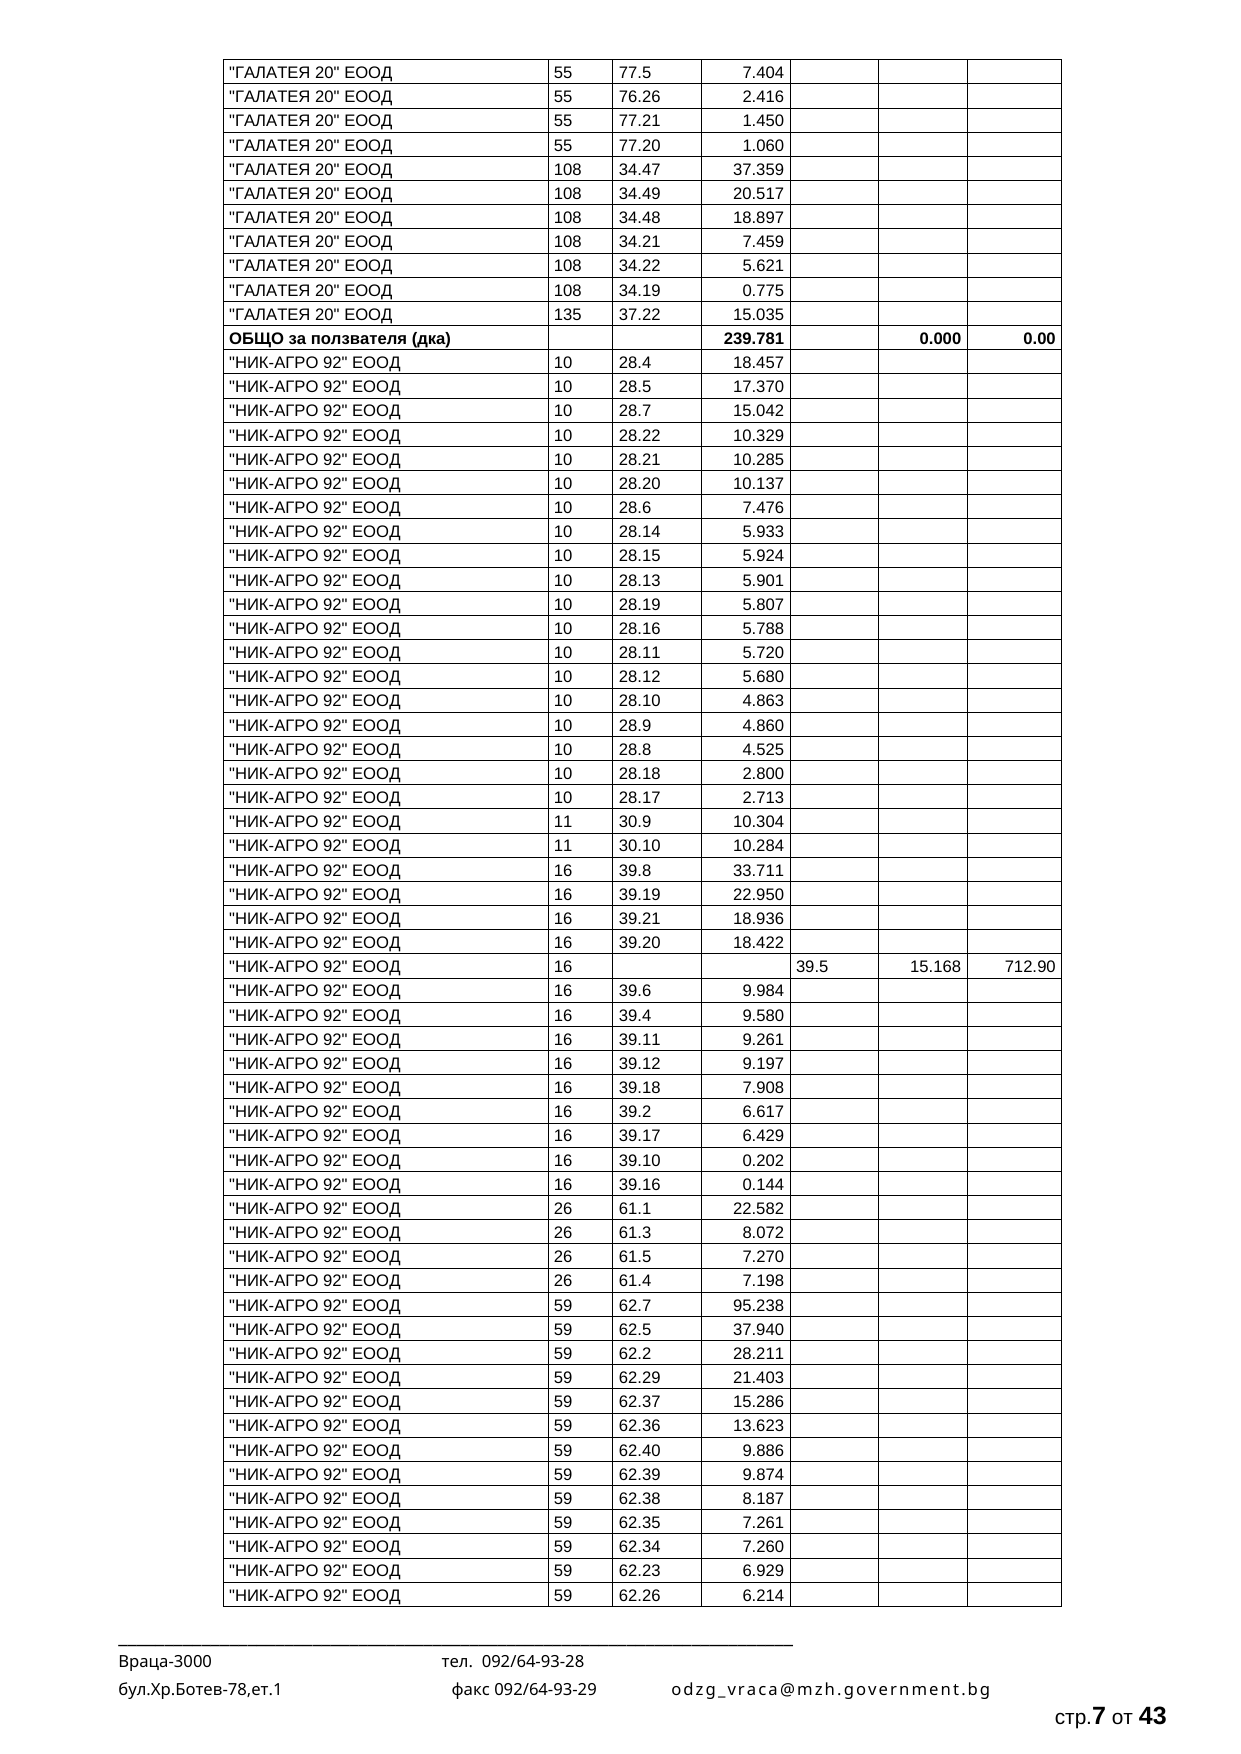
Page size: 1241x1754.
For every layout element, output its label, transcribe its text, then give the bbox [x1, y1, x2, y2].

table_cell 2.416 [702, 84, 790, 107]
table_cell 34.49 [613, 181, 701, 204]
table_cell [791, 689, 878, 712]
table_cell [791, 737, 878, 760]
table_cell [968, 1124, 1061, 1147]
table_cell 10.284 [702, 834, 790, 857]
table_cell "НИК-АГРО 92" ЕООД [224, 1148, 548, 1171]
table_cell "НИК-АГРО 92" ЕООД [224, 930, 548, 953]
table_cell [791, 1534, 878, 1557]
table_cell 712.90 [968, 954, 1061, 977]
table_cell "НИК-АГРО 92" ЕООД [224, 1341, 548, 1364]
table_cell 10 [549, 568, 612, 591]
table_cell 39.10 [613, 1148, 701, 1171]
table_cell [791, 979, 878, 1002]
table_cell 5.807 [702, 592, 790, 615]
table_cell [791, 302, 878, 325]
table_cell [968, 930, 1061, 953]
table_cell [791, 1341, 878, 1364]
table_cell [968, 1244, 1061, 1267]
table_cell 62.36 [613, 1414, 701, 1437]
table_cell [791, 640, 878, 663]
table_cell [879, 930, 967, 953]
table_cell 28.5 [613, 374, 701, 397]
table_cell "ГАЛАТЕЯ 20" ЕООД [224, 229, 548, 252]
table_cell "НИК-АГРО 92" ЕООД [224, 1099, 548, 1122]
table_cell [791, 205, 878, 228]
table_cell 30.9 [613, 809, 701, 832]
table_cell "НИК-АГРО 92" ЕООД [224, 713, 548, 736]
table_cell 55 [549, 84, 612, 107]
table_cell 15.042 [702, 399, 790, 422]
table_cell [791, 447, 878, 470]
table_cell [879, 1559, 967, 1582]
table_cell 39.5 [791, 954, 878, 977]
table_cell "НИК-АГРО 92" ЕООД [224, 1462, 548, 1485]
table_cell [791, 1414, 878, 1437]
table_cell [791, 616, 878, 639]
table_cell 39.4 [613, 1003, 701, 1026]
table_cell 10 [549, 592, 612, 615]
table_cell [791, 157, 878, 180]
table_cell [968, 906, 1061, 929]
table_cell 7.260 [702, 1534, 790, 1557]
table_cell [968, 1099, 1061, 1122]
table_cell [879, 60, 967, 83]
table_cell "НИК-АГРО 92" ЕООД [224, 1220, 548, 1243]
table_cell "НИК-АГРО 92" ЕООД [224, 1486, 548, 1509]
table_cell [968, 1027, 1061, 1050]
table_cell [791, 1462, 878, 1485]
table_cell [879, 1534, 967, 1557]
table_cell 9.197 [702, 1051, 790, 1074]
table_cell 0.000 [879, 326, 967, 349]
table_cell [968, 60, 1061, 83]
table_cell 2.713 [702, 785, 790, 808]
table_cell [791, 519, 878, 542]
table_cell [791, 109, 878, 132]
table_cell 6.214 [702, 1583, 790, 1606]
table_cell [791, 1389, 878, 1412]
table_cell 18.457 [702, 350, 790, 373]
table_cell [968, 592, 1061, 615]
table_cell [968, 471, 1061, 494]
table_cell [791, 1438, 878, 1461]
table_cell [968, 229, 1061, 252]
table_cell [613, 954, 701, 977]
table_cell [879, 1389, 967, 1412]
table_cell [791, 930, 878, 953]
table_cell [791, 326, 878, 349]
table_cell [791, 1244, 878, 1267]
table_cell 28.17 [613, 785, 701, 808]
table_cell 6.429 [702, 1124, 790, 1147]
table_cell 0.144 [702, 1172, 790, 1195]
table_cell 7.476 [702, 495, 790, 518]
table_cell [879, 1172, 967, 1195]
table_cell "НИК-АГРО 92" ЕООД [224, 1124, 548, 1147]
table_cell 16 [549, 1051, 612, 1074]
table_cell [791, 1583, 878, 1606]
table_cell 7.404 [702, 60, 790, 83]
table_cell 39.11 [613, 1027, 701, 1050]
table_cell [968, 616, 1061, 639]
table_cell [968, 495, 1061, 518]
table_cell "НИК-АГРО 92" ЕООД [224, 471, 548, 494]
table_cell [879, 133, 967, 156]
table_cell 16 [549, 979, 612, 1002]
table_cell "НИК-АГРО 92" ЕООД [224, 1293, 548, 1316]
table_cell "ГАЛАТЕЯ 20" ЕООД [224, 302, 548, 325]
table_cell 28.14 [613, 519, 701, 542]
table_cell [968, 1559, 1061, 1582]
table_cell "НИК-АГРО 92" ЕООД [224, 834, 548, 857]
table_cell 59 [549, 1559, 612, 1582]
table_cell [968, 350, 1061, 373]
table_cell 95.238 [702, 1293, 790, 1316]
table_cell 8.072 [702, 1220, 790, 1243]
table_cell "НИК-АГРО 92" ЕООД [224, 1438, 548, 1461]
table_cell 39.21 [613, 906, 701, 929]
table_cell 62.29 [613, 1365, 701, 1388]
table_cell 6.929 [702, 1559, 790, 1582]
table_cell [879, 1438, 967, 1461]
table_cell 6.617 [702, 1099, 790, 1122]
table_cell [791, 229, 878, 252]
table_cell "НИК-АГРО 92" ЕООД [224, 1172, 548, 1195]
table_cell 28.12 [613, 664, 701, 687]
table_cell [879, 544, 967, 567]
table_cell 11 [549, 809, 612, 832]
table_cell [968, 1220, 1061, 1243]
table_cell [879, 1124, 967, 1147]
table_cell "НИК-АГРО 92" ЕООД [224, 1269, 548, 1292]
table_cell 16 [549, 882, 612, 905]
table_cell 61.5 [613, 1244, 701, 1267]
table_cell [879, 471, 967, 494]
table_cell "НИК-АГРО 92" ЕООД [224, 592, 548, 615]
table_cell 20.517 [702, 181, 790, 204]
table_cell 62.2 [613, 1341, 701, 1364]
table_cell 28.4 [613, 350, 701, 373]
table_cell 59 [549, 1486, 612, 1509]
table_cell 9.261 [702, 1027, 790, 1050]
table_cell 0.775 [702, 278, 790, 301]
table_cell 39.12 [613, 1051, 701, 1074]
table_cell 9.984 [702, 979, 790, 1002]
table_cell 10.137 [702, 471, 790, 494]
table_cell 108 [549, 254, 612, 277]
table_cell 39.18 [613, 1075, 701, 1098]
table_cell [879, 592, 967, 615]
table_cell "НИК-АГРО 92" ЕООД [224, 447, 548, 470]
table_cell 26 [549, 1244, 612, 1267]
table_cell [791, 664, 878, 687]
table_cell 10.285 [702, 447, 790, 470]
table_cell "НИК-АГРО 92" ЕООД [224, 423, 548, 446]
table_cell 16 [549, 1124, 612, 1147]
table_cell 37.359 [702, 157, 790, 180]
table_cell 10 [549, 785, 612, 808]
table_cell 0.202 [702, 1148, 790, 1171]
table_cell 28.11 [613, 640, 701, 663]
table_cell 62.38 [613, 1486, 701, 1509]
table_cell 10 [549, 495, 612, 518]
table_cell 34.22 [613, 254, 701, 277]
table_cell 28.10 [613, 689, 701, 712]
table_cell [968, 1341, 1061, 1364]
table_cell 108 [549, 157, 612, 180]
table_cell 15.035 [702, 302, 790, 325]
table_cell [791, 1196, 878, 1219]
table_cell [968, 1293, 1061, 1316]
table_cell 59 [549, 1414, 612, 1437]
table_cell 1.450 [702, 109, 790, 132]
table_cell [879, 1099, 967, 1122]
table_cell 30.10 [613, 834, 701, 857]
table_cell "НИК-АГРО 92" ЕООД [224, 1583, 548, 1606]
table_cell 61.1 [613, 1196, 701, 1219]
table_cell 59 [549, 1534, 612, 1557]
table_cell [702, 954, 790, 977]
table_cell 10 [549, 616, 612, 639]
table_cell [879, 785, 967, 808]
table_cell "ГАЛАТЕЯ 20" ЕООД [224, 109, 548, 132]
table_cell [879, 302, 967, 325]
table_cell "НИК-АГРО 92" ЕООД [224, 1075, 548, 1098]
table_cell [791, 278, 878, 301]
table_cell [879, 858, 967, 881]
table_cell 39.19 [613, 882, 701, 905]
table_cell [791, 834, 878, 857]
table_cell 39.2 [613, 1099, 701, 1122]
table_cell [791, 568, 878, 591]
table_cell [791, 713, 878, 736]
table_cell [879, 1269, 967, 1292]
table_cell [791, 785, 878, 808]
table_cell [791, 1099, 878, 1122]
table_cell 55 [549, 60, 612, 83]
table_cell [968, 84, 1061, 107]
table_cell 59 [549, 1438, 612, 1461]
table_cell [879, 689, 967, 712]
table_cell "НИК-АГРО 92" ЕООД [224, 1003, 548, 1026]
table_cell [879, 1003, 967, 1026]
table_cell 2.800 [702, 761, 790, 784]
table_cell 62.40 [613, 1438, 701, 1461]
table_cell 16 [549, 1148, 612, 1171]
table_cell [879, 1027, 967, 1050]
table_cell 16 [549, 954, 612, 977]
table_cell 62.37 [613, 1389, 701, 1412]
table_cell [968, 1438, 1061, 1461]
table_cell [879, 205, 967, 228]
table_cell 34.47 [613, 157, 701, 180]
table_cell [791, 1269, 878, 1292]
table_cell 59 [549, 1462, 612, 1485]
table_cell "НИК-АГРО 92" ЕООД [224, 1027, 548, 1050]
table_cell "НИК-АГРО 92" ЕООД [224, 761, 548, 784]
table_cell [968, 1583, 1061, 1606]
table_cell [879, 374, 967, 397]
table_cell "НИК-АГРО 92" ЕООД [224, 616, 548, 639]
table_cell [968, 664, 1061, 687]
table_cell 59 [549, 1365, 612, 1388]
table_cell 135 [549, 302, 612, 325]
table_cell 21.403 [702, 1365, 790, 1388]
table_cell [879, 1293, 967, 1316]
table_cell 28.20 [613, 471, 701, 494]
table_cell 39.6 [613, 979, 701, 1002]
table_cell [879, 616, 967, 639]
table_cell 10.304 [702, 809, 790, 832]
table_cell 28.13 [613, 568, 701, 591]
table_cell [879, 1196, 967, 1219]
table_cell [968, 1510, 1061, 1533]
table_cell 10 [549, 737, 612, 760]
table_cell 59 [549, 1293, 612, 1316]
table_cell 28.8 [613, 737, 701, 760]
table_cell 10.329 [702, 423, 790, 446]
table_cell 16 [549, 1027, 612, 1050]
table_cell 10 [549, 471, 612, 494]
table_cell [879, 229, 967, 252]
table_cell "НИК-АГРО 92" ЕООД [224, 1559, 548, 1582]
table_cell 28.6 [613, 495, 701, 518]
table_cell 28.9 [613, 713, 701, 736]
table_cell 55 [549, 109, 612, 132]
table_cell 16 [549, 906, 612, 929]
table_cell [879, 495, 967, 518]
table_cell [791, 60, 878, 83]
table_cell 4.860 [702, 713, 790, 736]
table_cell 39.16 [613, 1172, 701, 1195]
table_cell 16 [549, 1172, 612, 1195]
table_cell [791, 592, 878, 615]
table_cell [879, 1244, 967, 1267]
table_cell "НИК-АГРО 92" ЕООД [224, 519, 548, 542]
table_cell [968, 689, 1061, 712]
table_cell "НИК-АГРО 92" ЕООД [224, 1534, 548, 1557]
table_cell [879, 278, 967, 301]
table_cell [968, 737, 1061, 760]
table_cell [791, 181, 878, 204]
table_cell 10 [549, 519, 612, 542]
table_cell 18.422 [702, 930, 790, 953]
table_cell ОБЩО за ползвателя (дка) [224, 326, 548, 349]
table_cell [968, 544, 1061, 567]
table_cell "НИК-АГРО 92" ЕООД [224, 1317, 548, 1340]
table_cell 34.48 [613, 205, 701, 228]
table_cell [968, 1003, 1061, 1026]
table_cell 16 [549, 930, 612, 953]
table_cell 8.187 [702, 1486, 790, 1509]
table_cell [791, 1124, 878, 1147]
table_cell 5.680 [702, 664, 790, 687]
table_cell [879, 1317, 967, 1340]
table_cell 28.15 [613, 544, 701, 567]
table_cell 10 [549, 423, 612, 446]
table_cell 39.20 [613, 930, 701, 953]
table_cell [879, 157, 967, 180]
table_cell 10 [549, 640, 612, 663]
table_cell [879, 761, 967, 784]
table_cell 4.863 [702, 689, 790, 712]
table_cell 28.18 [613, 761, 701, 784]
table_cell [879, 1341, 967, 1364]
table_cell 59 [549, 1389, 612, 1412]
table_cell 17.370 [702, 374, 790, 397]
table_cell [879, 84, 967, 107]
table_cell 18.936 [702, 906, 790, 929]
table_cell 26 [549, 1220, 612, 1243]
table_cell 10 [549, 664, 612, 687]
table_cell 1.060 [702, 133, 790, 156]
table_cell [968, 809, 1061, 832]
table_cell [613, 326, 701, 349]
table_cell [879, 1583, 967, 1606]
table_cell 108 [549, 229, 612, 252]
table_cell "ГАЛАТЕЯ 20" ЕООД [224, 133, 548, 156]
table_cell [968, 423, 1061, 446]
table_cell [879, 423, 967, 446]
table_cell "НИК-АГРО 92" ЕООД [224, 979, 548, 1002]
table_cell 62.7 [613, 1293, 701, 1316]
table_cell [791, 350, 878, 373]
table_cell 5.720 [702, 640, 790, 663]
table_cell 9.580 [702, 1003, 790, 1026]
table_cell 5.621 [702, 254, 790, 277]
table_cell [879, 882, 967, 905]
table_cell [968, 1075, 1061, 1098]
table_cell [968, 302, 1061, 325]
table_cell [968, 133, 1061, 156]
table_cell "НИК-АГРО 92" ЕООД [224, 374, 548, 397]
table_cell [791, 1317, 878, 1340]
table_cell [791, 1559, 878, 1582]
table_cell [879, 1414, 967, 1437]
table_cell 5.788 [702, 616, 790, 639]
table_cell "ГАЛАТЕЯ 20" ЕООД [224, 84, 548, 107]
table_cell [879, 568, 967, 591]
table_cell "ГАЛАТЕЯ 20" ЕООД [224, 181, 548, 204]
table_cell "ГАЛАТЕЯ 20" ЕООД [224, 278, 548, 301]
table_cell [879, 447, 967, 470]
table_cell "ГАЛАТЕЯ 20" ЕООД [224, 205, 548, 228]
table_cell "НИК-АГРО 92" ЕООД [224, 809, 548, 832]
table_cell 10 [549, 544, 612, 567]
table_cell "НИК-АГРО 92" ЕООД [224, 1051, 548, 1074]
table_cell 39.8 [613, 858, 701, 881]
table_cell "ГАЛАТЕЯ 20" ЕООД [224, 157, 548, 180]
table_cell [879, 737, 967, 760]
table_cell 4.525 [702, 737, 790, 760]
table_cell 59 [549, 1583, 612, 1606]
table_cell [791, 423, 878, 446]
table_cell 33.711 [702, 858, 790, 881]
table_cell "НИК-АГРО 92" ЕООД [224, 350, 548, 373]
table_cell 62.34 [613, 1534, 701, 1557]
table_cell "НИК-АГРО 92" ЕООД [224, 664, 548, 687]
table_cell "НИК-АГРО 92" ЕООД [224, 1414, 548, 1437]
table_cell [791, 809, 878, 832]
table_cell [791, 1365, 878, 1388]
table_cell [791, 1027, 878, 1050]
table_cell [791, 882, 878, 905]
table_cell "НИК-АГРО 92" ЕООД [224, 1244, 548, 1267]
table_cell [879, 1220, 967, 1243]
table_cell [968, 205, 1061, 228]
table_cell [968, 834, 1061, 857]
table_cell 76.26 [613, 84, 701, 107]
table_cell 108 [549, 278, 612, 301]
table_cell "НИК-АГРО 92" ЕООД [224, 858, 548, 881]
table_cell 7.198 [702, 1269, 790, 1292]
table_cell 10 [549, 374, 612, 397]
table_cell 10 [549, 399, 612, 422]
table_cell [968, 1414, 1061, 1437]
table_cell "НИК-АГРО 92" ЕООД [224, 737, 548, 760]
table_cell [791, 1075, 878, 1098]
table_cell [968, 713, 1061, 736]
table_cell 28.22 [613, 423, 701, 446]
table_cell [879, 109, 967, 132]
table_cell [879, 254, 967, 277]
table_cell [968, 1317, 1061, 1340]
table_cell [968, 882, 1061, 905]
table_cell "НИК-АГРО 92" ЕООД [224, 495, 548, 518]
table_cell "НИК-АГРО 92" ЕООД [224, 1365, 548, 1388]
table_cell [968, 1462, 1061, 1485]
table_cell [791, 254, 878, 277]
table_cell [879, 1462, 967, 1485]
table_cell [968, 1148, 1061, 1171]
table_cell [879, 979, 967, 1002]
table_cell [549, 326, 612, 349]
table_cell 62.35 [613, 1510, 701, 1533]
table_cell "ГАЛАТЕЯ 20" ЕООД [224, 60, 548, 83]
table_cell [791, 1293, 878, 1316]
table_cell [968, 519, 1061, 542]
table_cell [879, 1051, 967, 1074]
table_cell [791, 1051, 878, 1074]
table_cell 39.17 [613, 1124, 701, 1147]
table_cell [879, 1365, 967, 1388]
table_cell 5.933 [702, 519, 790, 542]
table_cell 61.4 [613, 1269, 701, 1292]
table_cell 22.950 [702, 882, 790, 905]
table_cell [968, 979, 1061, 1002]
table_cell [968, 1172, 1061, 1195]
table_cell 59 [549, 1341, 612, 1364]
table_cell 13.623 [702, 1414, 790, 1437]
table_cell 28.19 [613, 592, 701, 615]
table_cell 108 [549, 205, 612, 228]
table_cell [879, 834, 967, 857]
table_cell [791, 399, 878, 422]
table_cell [879, 664, 967, 687]
table_cell [968, 858, 1061, 881]
table_cell [879, 809, 967, 832]
table_cell [879, 1075, 967, 1098]
table_cell [968, 278, 1061, 301]
table_cell 10 [549, 761, 612, 784]
table_cell "НИК-АГРО 92" ЕООД [224, 954, 548, 977]
table_cell 28.7 [613, 399, 701, 422]
table_cell 55 [549, 133, 612, 156]
table_cell "НИК-АГРО 92" ЕООД [224, 785, 548, 808]
table_cell [968, 157, 1061, 180]
table_cell [791, 1220, 878, 1243]
table_cell [791, 1486, 878, 1509]
table_cell [879, 399, 967, 422]
table_cell 16 [549, 858, 612, 881]
table_cell [879, 519, 967, 542]
table_cell 61.3 [613, 1220, 701, 1243]
table_cell [879, 1148, 967, 1171]
table_cell 5.901 [702, 568, 790, 591]
table_cell 28.21 [613, 447, 701, 470]
table_cell 37.22 [613, 302, 701, 325]
table_cell "НИК-АГРО 92" ЕООД [224, 640, 548, 663]
table_cell [879, 350, 967, 373]
table_cell [879, 640, 967, 663]
table_cell [791, 495, 878, 518]
table_cell 62.5 [613, 1317, 701, 1340]
table_cell "НИК-АГРО 92" ЕООД [224, 568, 548, 591]
table_cell "НИК-АГРО 92" ЕООД [224, 399, 548, 422]
table_cell [968, 399, 1061, 422]
table_cell 9.886 [702, 1438, 790, 1461]
table_cell "НИК-АГРО 92" ЕООД [224, 882, 548, 905]
table_cell [791, 906, 878, 929]
table_cell [879, 181, 967, 204]
table_cell 18.897 [702, 205, 790, 228]
table_cell "ГАЛАТЕЯ 20" ЕООД [224, 254, 548, 277]
table_cell [791, 1148, 878, 1171]
table_cell [791, 374, 878, 397]
table_cell [968, 640, 1061, 663]
table_cell [879, 1510, 967, 1533]
table_cell 16 [549, 1003, 612, 1026]
table_cell [968, 1534, 1061, 1557]
table_cell [791, 858, 878, 881]
table_cell [968, 1051, 1061, 1074]
table_cell [968, 1486, 1061, 1509]
table_cell 62.26 [613, 1583, 701, 1606]
table_cell 15.286 [702, 1389, 790, 1412]
table_cell 11 [549, 834, 612, 857]
table_cell 10 [549, 689, 612, 712]
table_cell 7.270 [702, 1244, 790, 1267]
table_cell "НИК-АГРО 92" ЕООД [224, 544, 548, 567]
table_cell [968, 374, 1061, 397]
table_cell 239.781 [702, 326, 790, 349]
table_cell 26 [549, 1269, 612, 1292]
table_cell 15.168 [879, 954, 967, 977]
table_cell 62.39 [613, 1462, 701, 1485]
table_cell 62.23 [613, 1559, 701, 1582]
table_cell "НИК-АГРО 92" ЕООД [224, 1389, 548, 1412]
table_cell 37.940 [702, 1317, 790, 1340]
table_cell [968, 254, 1061, 277]
table_cell [968, 1365, 1061, 1388]
table_cell 22.582 [702, 1196, 790, 1219]
table_cell 9.874 [702, 1462, 790, 1485]
table_cell 10 [549, 350, 612, 373]
table_cell [968, 181, 1061, 204]
table_cell 10 [549, 447, 612, 470]
table_cell [968, 785, 1061, 808]
table_cell 5.924 [702, 544, 790, 567]
table_cell [791, 1172, 878, 1195]
table_cell 0.00 [968, 326, 1061, 349]
table_cell [968, 761, 1061, 784]
table_cell [791, 471, 878, 494]
table_cell 10 [549, 713, 612, 736]
table_cell [791, 761, 878, 784]
table_cell 16 [549, 1075, 612, 1098]
table_cell 77.21 [613, 109, 701, 132]
table_cell 34.19 [613, 278, 701, 301]
table_cell [791, 84, 878, 107]
table_cell [968, 109, 1061, 132]
table_cell [968, 1269, 1061, 1292]
table_cell [791, 544, 878, 567]
table_cell 26 [549, 1196, 612, 1219]
table_cell 59 [549, 1317, 612, 1340]
table_cell 7.459 [702, 229, 790, 252]
table_cell 7.261 [702, 1510, 790, 1533]
table_cell [879, 906, 967, 929]
table_cell 34.21 [613, 229, 701, 252]
table_cell 77.20 [613, 133, 701, 156]
table_cell [791, 1003, 878, 1026]
table_cell "НИК-АГРО 92" ЕООД [224, 689, 548, 712]
table_cell [968, 568, 1061, 591]
table_cell 7.908 [702, 1075, 790, 1098]
table_cell [879, 1486, 967, 1509]
table_cell 59 [549, 1510, 612, 1533]
table_cell 28.211 [702, 1341, 790, 1364]
table_cell "НИК-АГРО 92" ЕООД [224, 906, 548, 929]
table_cell "НИК-АГРО 92" ЕООД [224, 1510, 548, 1533]
table_cell [879, 713, 967, 736]
table_cell "НИК-АГРО 92" ЕООД [224, 1196, 548, 1219]
table_cell 108 [549, 181, 612, 204]
table_cell 77.5 [613, 60, 701, 83]
table_cell [968, 1196, 1061, 1219]
table_cell 16 [549, 1099, 612, 1122]
table_cell [968, 447, 1061, 470]
table_cell [791, 1510, 878, 1533]
table_cell 28.16 [613, 616, 701, 639]
table_cell [968, 1389, 1061, 1412]
table_cell [791, 133, 878, 156]
